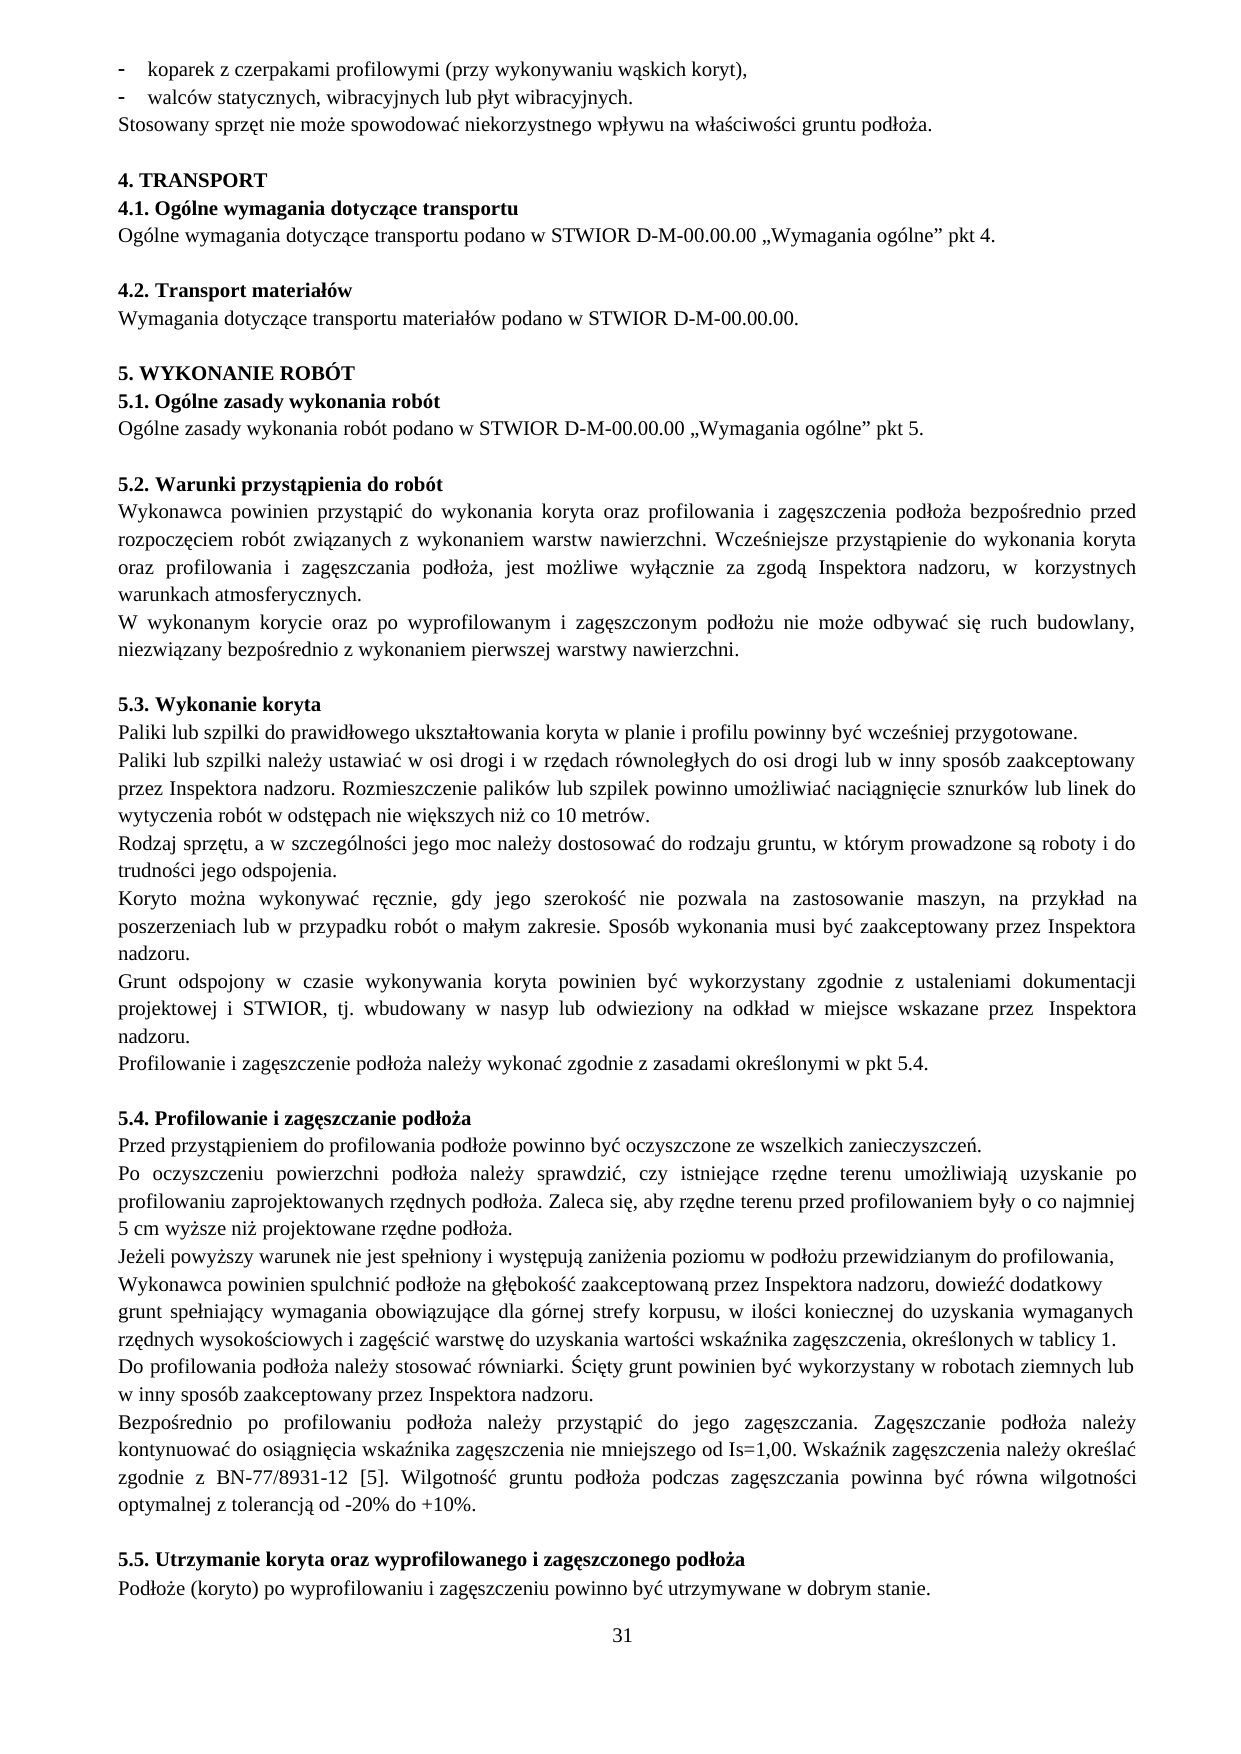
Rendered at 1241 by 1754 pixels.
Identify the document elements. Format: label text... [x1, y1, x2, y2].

text Grunt odspojony w czasie wykonywania koryta powinien być wykorzystany zgodnie z ustaleniami dokumentacji projektowej i STWIOR, tj. wbudowany w nasyp lub odwieziony na odkład w miejsce wskazane przez Inspektora nadzoru. [118, 969, 1137, 1048]
text Profilowanie i zagęszczenie podłoża należy wykonać zgodnie z zasadami określonymi w pkt 5.4. [118, 1052, 1180, 1075]
subtitle TRANSPORT [118, 168, 1180, 192]
text Ogólne zasady wykonania robót podano w STWIOR D-M-00.00.00 „Wymagania ogólne” pkt 5. [118, 416, 1180, 440]
text Po oczyszczeniu powierzchni podłoża należy sprawdzić, czy istniejące rzędne terenu umożliwiają uzyskanie po profilowaniu zaprojektowanych rzędnych podłoża. Zaleca się, aby rzędne terenu przed profilowaniem były o co najmniej 5 cm wyższe niż projektowane rzędne podłoża. [118, 1161, 1137, 1240]
text W wykonanym korycie oraz po wyprofilowanym i zagęszczonym podłożu nie może odbywać się ruch budowlany, niezwiązany bezpośrednio z wykonaniem pierwszej warstwy nawierzchni. [118, 610, 1137, 661]
text Wymagania dotyczące transportu materiałów podano w STWIOR D-M-00.00.00. [118, 306, 1180, 330]
text Rodzaj sprzętu, a w szczególności jego moc należy dostosować do rodzaju gruntu, w którym prowadzone są roboty i do trudności jego odspojenia. [118, 831, 1137, 882]
subtitle Transport materiałów [118, 278, 1180, 302]
text Paliki lub szpilki należy ustawiać w osi drogi i w rzędach równoległych do osi drogi lub w inny sposób zaakceptowany przez Inspektora nadzoru. Rozmieszczenie palików lub szpilek powinno umożliwiać naciągnięcie sznurków lub linek do wytyczenia robót w odstępach nie większych niż co 10 metrów. [118, 748, 1137, 827]
text Koryto można wykonywać ręcznie, gdy jego szerokość nie pozwala na zastosowanie maszyn, na przykład na poszerzeniach lub w przypadku robót o małym zakresie. Sposób wykonania musi być zaakceptowany przez Inspektora nadzoru. [118, 886, 1137, 965]
subtitle Utrzymanie koryta oraz wyprofilowanego i zagęszczonego podłoża [118, 1547, 1180, 1571]
text Podłoże (koryto) po wyprofilowaniu i zagęszczeniu powinno być utrzymywane w dobrym stanie. [118, 1575, 1180, 1599]
list walców statycznych, wibracyjnych lub płyt wibracyjnych. [118, 85, 1180, 109]
list Ogólne wymagania dotyczące transportu [118, 195, 1180, 219]
text Wykonawca powinien przystąpić do wykonania koryta oraz profilowania i zagęszczenia podłoża bezpośrednio przed rozpoczęciem robót związanych z wykonaniem warstw nawierzchni. Wcześniejsze przystąpienie do wykonania koryta oraz profilowania i zagęszczania podłoża, jest możliwe wyłącznie za zgodą Inspektora nadzoru, w korzystnych warunkach atmosferycznych. [118, 499, 1137, 606]
text Przed przystąpieniem do profilowania podłoże powinno być oczyszczone ze wszelkich zanieczyszczeń. [118, 1133, 1180, 1157]
text Paliki lub szpilki do prawidłowego ukształtowania koryta w planie i profilu powinny być wcześniej przygotowane. [118, 720, 1180, 744]
list koparek z czerpakami profilowymi (przy wykonywaniu wąskich koryt), [118, 57, 1180, 81]
subtitle WYKONANIE ROBÓT [118, 361, 1180, 385]
list Ogólne zasady wykonania robót [118, 389, 1180, 413]
text Stosowany sprzęt nie może spowodować niekorzystnego wpływu na właściwości gruntu podłoża. [118, 112, 1180, 136]
text Jeżeli powyższy warunek nie jest spełniony i występują zaniżenia poziomu w podłożu przewidzianym do profilowania, Wykonawca powinien spulchnić podłoże na głębokość zaakceptowaną przez Inspektora nadzoru, dowieźć dodatkowy grunt spełniający wymagania obowiązujące dla górnej strefy korpusu, w ilości koniecznej do uzyskania wymaganych rzędnych wysokościowych i zagęścić warstwę do uzyskania wartości wskaźnika zagęszczenia, określonych w tablicy 1. Do profilowania podłoża należy stosować równiarki. Ścięty grunt powinien być wykorzystany w robotach ziemnych lub w inny sposób zaakceptowany przez Inspektora nadzoru. [118, 1244, 1138, 1406]
subtitle Wykonanie koryta [118, 692, 1180, 716]
text Ogólne wymagania dotyczące transportu podano w STWIOR D-M-00.00.00 „Wymagania ogólne” pkt 4. [118, 223, 1180, 247]
subtitle Profilowanie i zagęszczanie podłoża [118, 1106, 1180, 1130]
subtitle Warunki przystąpienia do robót [118, 472, 1180, 496]
text Bezpośrednio po profilowaniu podłoża należy przystąpić do jego zagęszczania. Zagęszczanie podłoża należy kontynuować do osiągnięcia wskaźnika zagęszczenia nie mniejszego od Is=1,00. Wskaźnik zagęszczenia należy określać zgodnie z BN-77/8931-12 [5]. Wilgotność gruntu podłoża podczas zagęszczania powinna być równa wilgotności optymalnej z tolerancją od -20% do +10%. [118, 1409, 1137, 1516]
